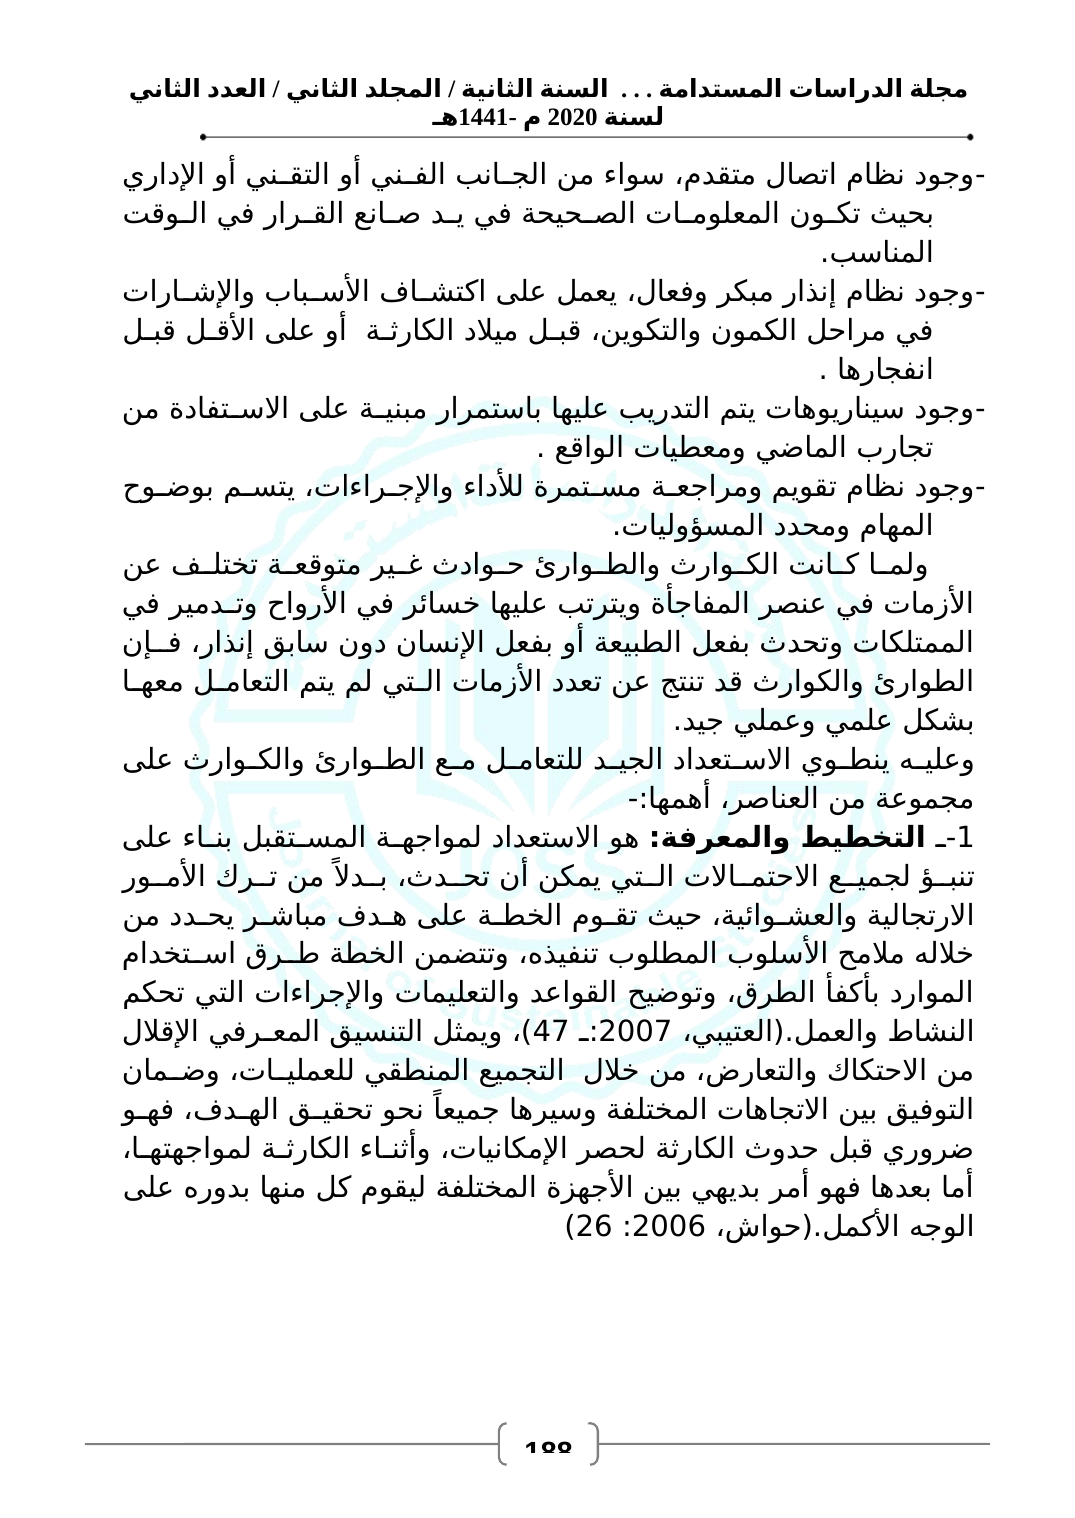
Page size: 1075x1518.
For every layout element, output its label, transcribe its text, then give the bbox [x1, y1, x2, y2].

list وجود نظام إنذار مبكر وفعال، يعمل على اكتشاف الأسباب والإشارات في مراحل الكمون والتكوين، قبل ميلاد الكارثة أو على الأقل قبل انفجارها . [122, 274, 975, 386]
list وجود نظام اتصال متقدم، سواء من الجانب الفني أو التقني أو الإداري بحيث تكون المعلومات الصحيحة في يد صانع القرار في الوقت المناسب. [122, 158, 975, 269]
text 1- التخطيط والمعرفة: هو الاستعداد لمواجهة المستقبل بناء على تنبؤ لجميع الاحتمالات التي يمكن أن تحدث، بدلاً من ترك الأمور الارتجالية والعشوائية، حيث تقوم الخطة على هدف مباشر يحدد من خلاله ملامح الأسلوب المطلوب تنفيذه، وتتضمن الخطة طرق استخدام الموارد بأكفأ الطرق، وتوضيح القواعد والتعليمات والإجراءات التي تحكم النشاط والعمل.(العتيبي، 2007: 47)، ويمثل التنسيق المعرفي الإقلال من الاحتكاك والتعارض، من خلال التجميع المنطقي للعمليات، وضمان التوفيق بين الاتجاهات المختلفة وسيرها جميعاً نحو تحقيق الهدف، فهو ضروري قبل حدوث الكارثة لحصر الإمكانيات، وأثناء الكارثة لمواجهتها، أما بعدها فهو أمر بديهي بين الأجهزة المختلفة ليقوم كل منها بدوره على الوجه الأكمل.(حواش، 2006: 26) [122, 820, 975, 1243]
list وجود سيناريوهات يتم التدريب عليها باستمرار مبنية على الاستفادة من تجارب الماضي ومعطيات الواقع . [122, 391, 975, 464]
text ولما كانت الكوارث والطوارئ حوادث غير متوقعة تختلف عن الأزمات في عنصر المفاجأة ويترتب عليها خسائر في الأرواح وتدمير في الممتلكات وتحدث بفعل الطبيعة أو بفعل الإنسان دون سابق إنذار، فإن الطوارئ والكوارث قد تنتج عن تعدد الأزمات التي لم يتم التعامل معها بشكل علمي وعملي جيد. [122, 547, 975, 737]
picture [200, 131, 975, 145]
list وجود نظام تقويم ومراجعة مستمرة للأداء والإجراءات، يتسم بوضوح المهام ومحدد المسؤوليات. [122, 469, 975, 542]
text وعليه ينطوي الاستعداد الجيد للتعامل مع الطوارئ والكوارث على مجموعة من العناصر، أهمها:- [122, 742, 975, 815]
